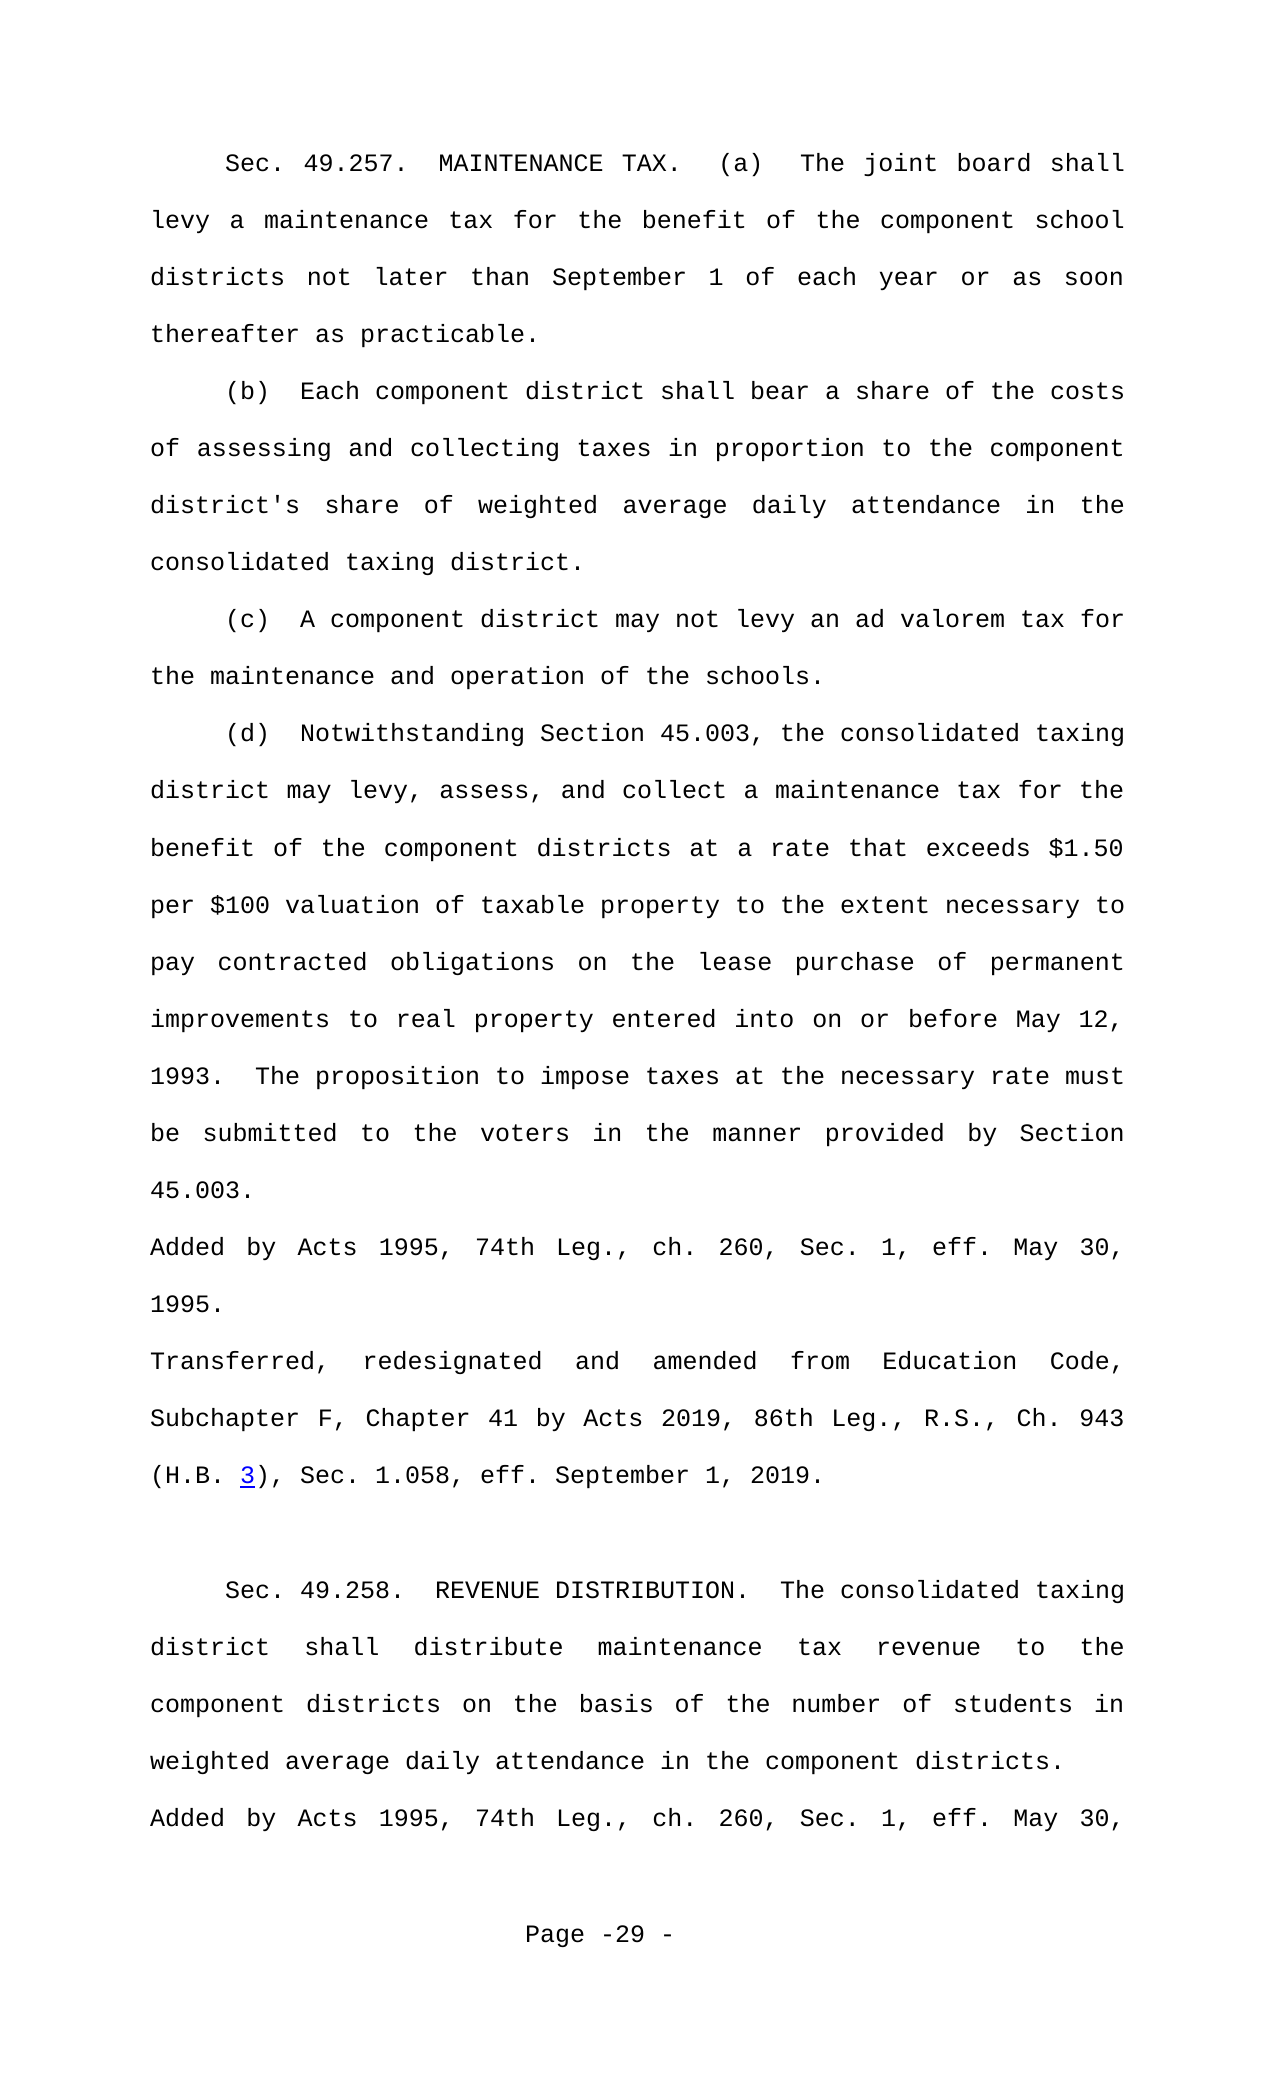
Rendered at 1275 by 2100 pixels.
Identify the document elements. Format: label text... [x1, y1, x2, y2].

text Added by Acts 1995, 74th Leg., ch. 260, Sec. 1, eff. May 30, 1995. [150, 1234, 1125, 1320]
text (b) Each component district shall bear a share of the costs of assessing and collecting taxes in proportion to the component district's share of weighted average daily attendance in the consolidated taxing district. [150, 378, 1125, 578]
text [150, 1805, 1125, 1834]
text (d) Notwithstanding Section 45.003, the consolidated taxing district may levy, assess, and collect a maintenance tax for the benefit of the component districts at a rate that exceeds $1.50 per $100 valuation of taxable property to the extent necessary to pay contracted obligations on the lease purchase of permanent improvements to real property entered into on or before May 12, 1993. The proposition to impose taxes at the necessary rate must be submitted to the voters in the manner provided by Section 45.003. [150, 721, 1125, 1206]
text Sec. 49.258. REVENUE DISTRIBUTION. The consolidated taxing district shall distribute maintenance tax revenue to the component districts on the basis of the number of students in weighted average daily attendance in the component districts. [150, 1577, 1125, 1777]
text Sec. 49.257. MAINTENANCE TAX. (a) The joint board shall levy a maintenance tax for the benefit of the component school districts not later than September 1 of each year or as soon thereafter as practicable. [150, 150, 1125, 350]
text (c) A component district may not levy an ad valorem tax for the maintenance and operation of the schools. [150, 607, 1125, 692]
